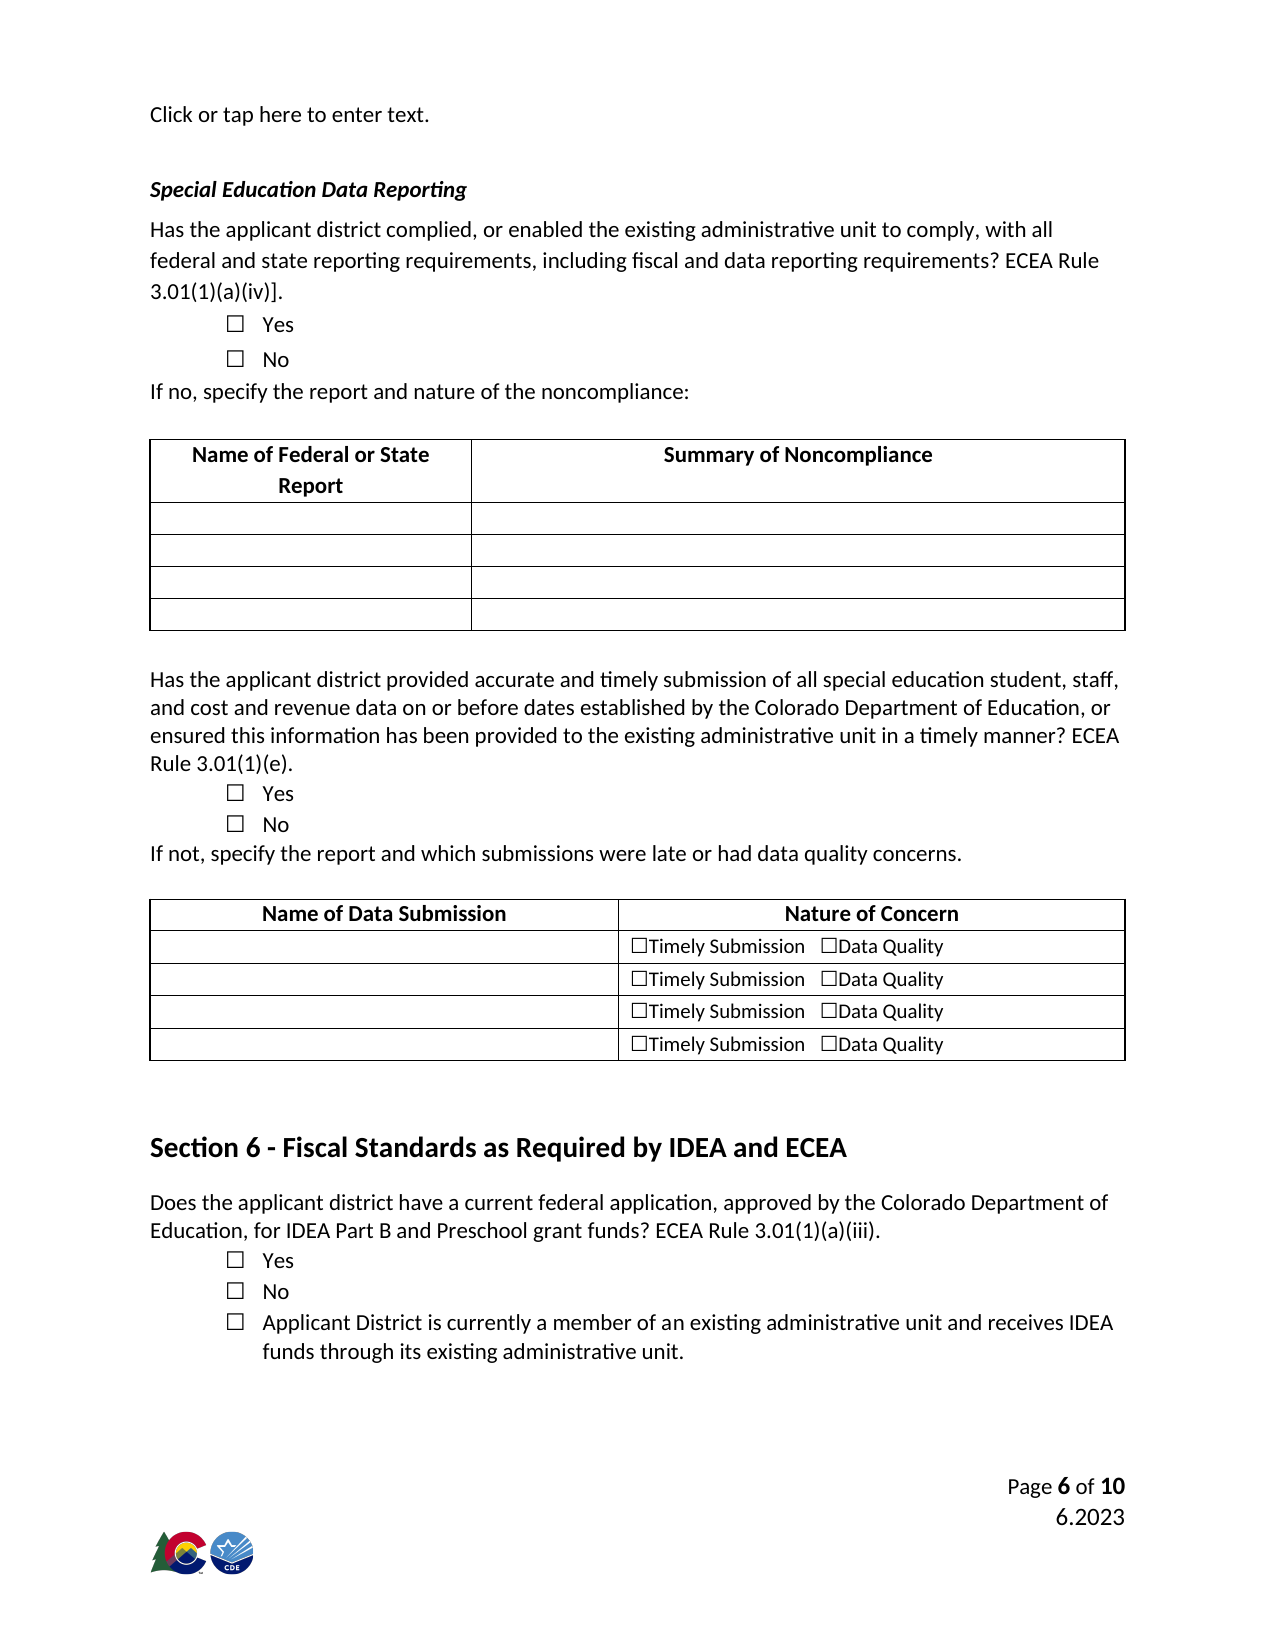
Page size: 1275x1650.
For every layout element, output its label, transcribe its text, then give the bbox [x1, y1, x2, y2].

table_cell [151, 931, 618, 963]
table_header Nature of Concern [619, 900, 1124, 930]
table_cell [151, 1029, 618, 1060]
text Yes [225, 777, 1125, 808]
table_cell [151, 964, 618, 995]
text Does the applicant district have a current federal application, approved by the Colorado Department of Education, for IDEA Part B and Preschool grant funds? ECEA Rule 3.01(1)(a)(iii). [150, 1188, 1125, 1244]
table_cell [472, 503, 1124, 534]
table_cell [151, 535, 471, 566]
table_cell [472, 567, 1124, 598]
table_cell Timely Submission Data Quality [619, 964, 1124, 995]
text Has the applicant district provided accurate and timely submission of all special education student, staff, and cost and revenue data on or before dates established by the Colorado Department of Education, or ensured this information has been provided to the existing administrative unit in a timely manner? ECEA Rule 3.01(1)(e). [150, 665, 1125, 777]
text Has the applicant district complied, or enabled the existing administrative unit to comply, with all federal and state reporting requirements, including fiscal and data reporting requirements? ECEA Rule 3.01(1)(a)(iv)]. [150, 215, 1125, 305]
table_cell [472, 535, 1124, 566]
table_cell Timely Submission Data Quality [619, 996, 1124, 1028]
text If no, specify the report and nature of the noncompliance: [150, 377, 1125, 405]
table_header Name of Federal or State Report [151, 440, 471, 502]
picture [150, 1531, 254, 1575]
table_cell Timely Submission Data Quality [619, 1029, 1124, 1060]
table_cell [151, 599, 471, 630]
text If not, specify the report and which submissions were late or had data quality concerns. [150, 839, 1125, 867]
table_cell [151, 567, 471, 598]
subtitle Special Education Data Reporting [150, 175, 1125, 203]
text Applicant District is currently a member of an existing administrative unit and receives IDEA funds through its existing administrative unit. [225, 1306, 1125, 1366]
text No [225, 1275, 1125, 1306]
table_header Name of Data Submission [151, 900, 618, 930]
table_cell [151, 996, 618, 1028]
table_cell Timely Submission Data Quality [619, 931, 1124, 963]
text No [225, 808, 1125, 839]
table_header Summary of Noncompliance [472, 440, 1124, 502]
text Yes [225, 1244, 1125, 1275]
subtitle Section 6 - Fiscal Standards as Required by IDEA and ECEA [150, 1129, 1125, 1164]
text Yes [225, 308, 1125, 339]
text No [225, 342, 1125, 374]
table_cell [151, 503, 471, 534]
table_cell [472, 599, 1124, 630]
